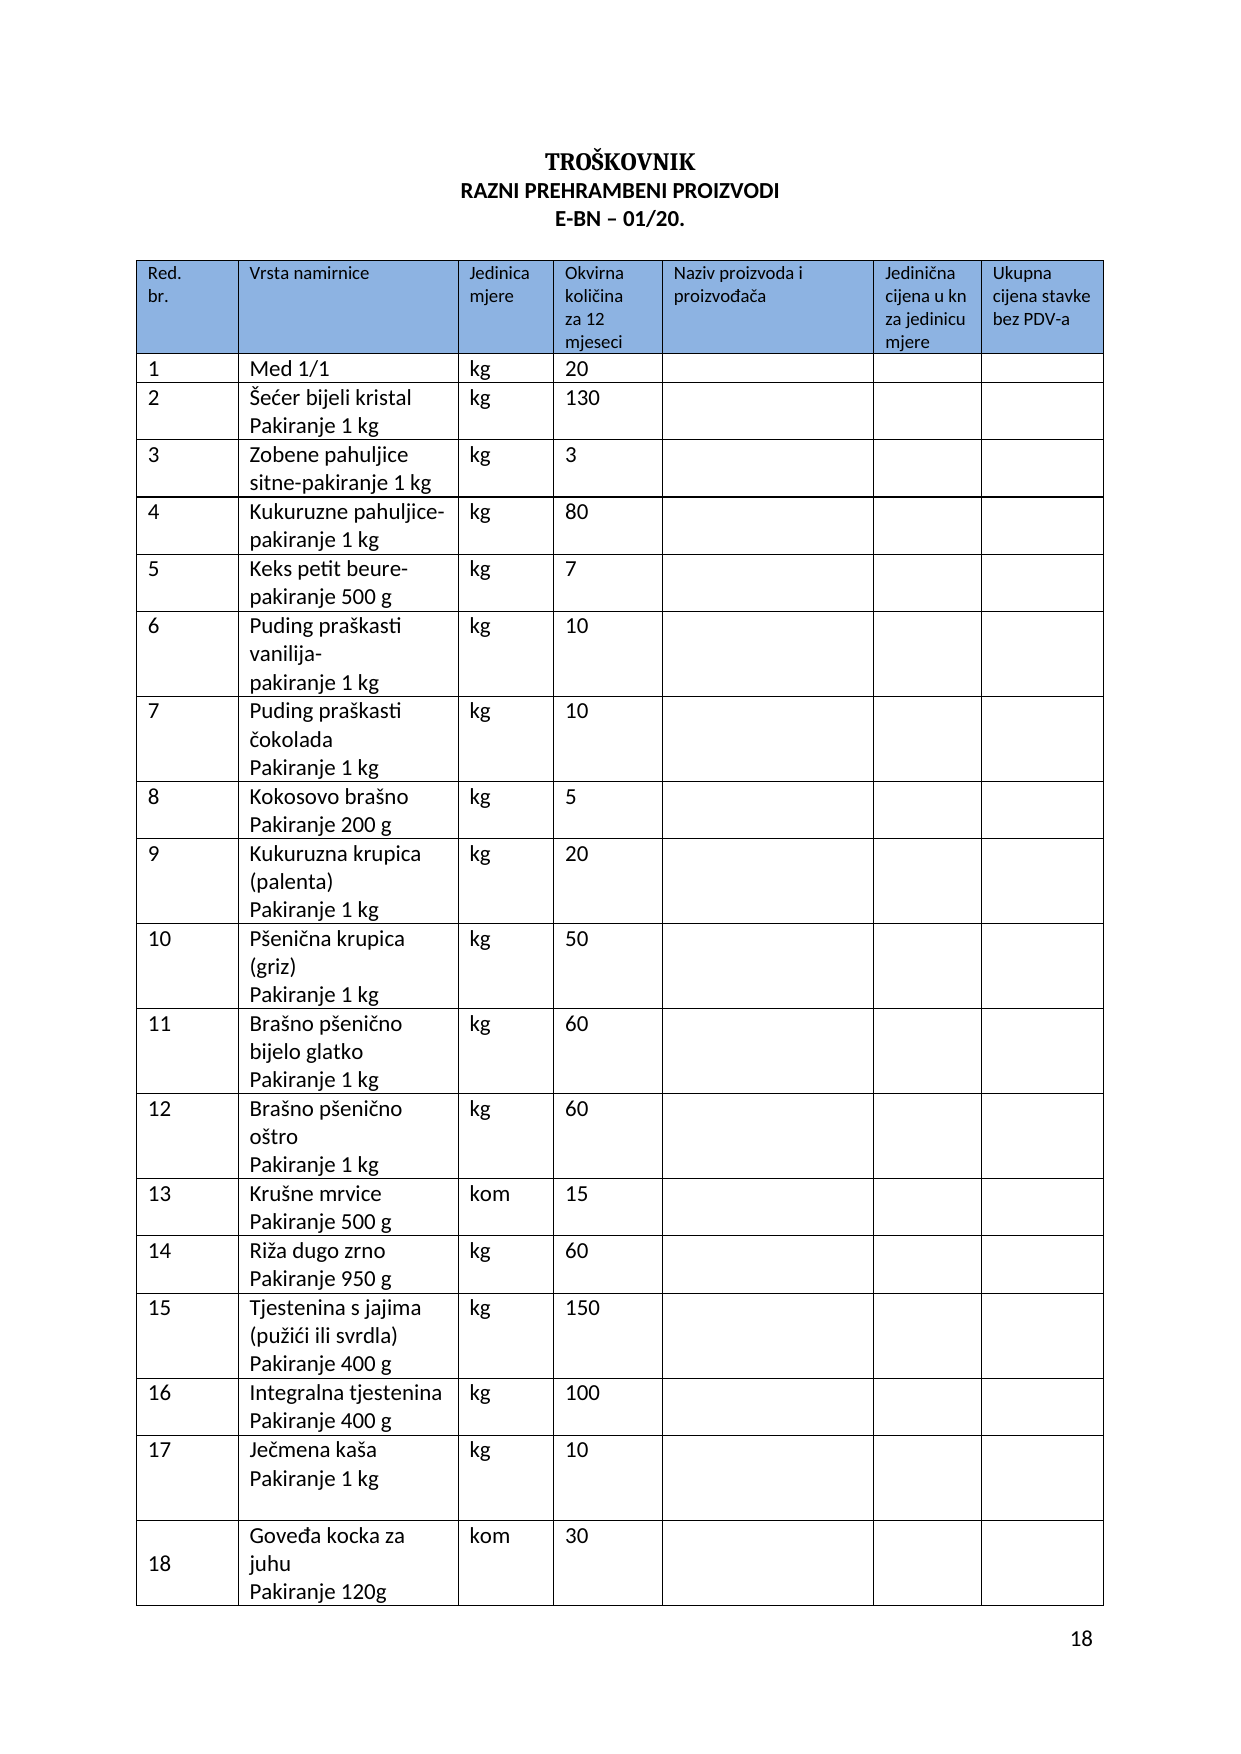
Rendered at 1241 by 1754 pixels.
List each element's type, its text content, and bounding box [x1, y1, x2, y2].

table_cell 18 [137, 1521, 238, 1605]
table_cell [663, 1179, 873, 1235]
table_cell kg [459, 440, 553, 496]
table_cell [874, 612, 981, 696]
table_cell [874, 1521, 981, 1605]
table_header Jedinica mjere [459, 261, 553, 353]
table_cell [663, 1094, 873, 1178]
table_cell kg [459, 697, 553, 781]
table_cell Integralna tjestenina Pakiranje 400 g [239, 1379, 458, 1434]
text RAZNI PREHRAMBENI PROIZVODI [148, 176, 1093, 204]
table_cell Brašno pšenično bijelo glatko Pakiranje 1 kg [239, 1009, 458, 1093]
table_cell 12 [137, 1094, 238, 1178]
table_cell Ječmena kaša Pakiranje 1 kg [239, 1436, 458, 1520]
table_cell Goveđa kocka za juhu Pakiranje 120g [239, 1521, 458, 1605]
table_cell 7 [554, 555, 662, 611]
table_cell kg [459, 498, 553, 553]
table_cell 20 [554, 354, 662, 382]
table_cell Zobene pahuljice sitne-pakiranje 1 kg [239, 440, 458, 496]
table_cell [982, 1294, 1103, 1377]
table_cell Kukuruzna krupica (palenta) Pakiranje 1 kg [239, 839, 458, 923]
table_cell Riža dugo zrno Pakiranje 950 g [239, 1236, 458, 1292]
table_cell [874, 1179, 981, 1235]
table_cell [982, 697, 1103, 781]
table_cell [663, 1009, 873, 1093]
table_cell Puding praškasti vanilija- pakiranje 1 kg [239, 612, 458, 696]
table_cell [982, 1236, 1103, 1292]
table_cell kom [459, 1179, 553, 1235]
table_cell 5 [137, 555, 238, 611]
table_cell [663, 697, 873, 781]
table_cell [982, 782, 1103, 838]
table_cell 15 [137, 1294, 238, 1377]
table_cell [663, 1521, 873, 1605]
table_cell [874, 782, 981, 838]
table_cell [982, 1521, 1103, 1605]
table_cell 3 [554, 440, 662, 496]
table_cell Pšenična krupica (griz) Pakiranje 1 kg [239, 924, 458, 1008]
table_cell kg [459, 1094, 553, 1178]
table_cell [663, 924, 873, 1008]
table_cell [982, 383, 1103, 439]
table_cell 1 [137, 354, 238, 382]
table_cell 60 [554, 1094, 662, 1178]
table_cell Krušne mrvice Pakiranje 500 g [239, 1179, 458, 1235]
table_header Ukupna cijena stavke bez PDV-a [982, 261, 1103, 353]
table_cell Keks petit beure-pakiranje 500 g [239, 555, 458, 611]
table_cell 100 [554, 1379, 662, 1434]
table_cell 10 [554, 697, 662, 781]
table_cell 130 [554, 383, 662, 439]
table_cell 14 [137, 1236, 238, 1292]
table_cell 2 [137, 383, 238, 439]
table_cell Kokosovo brašno Pakiranje 200 g [239, 782, 458, 838]
table_cell [982, 1009, 1103, 1093]
table_cell [982, 1094, 1103, 1178]
table_cell [874, 697, 981, 781]
table_cell kg [459, 1294, 553, 1377]
table_cell [874, 1009, 981, 1093]
table_cell 5 [554, 782, 662, 838]
table_cell 11 [137, 1009, 238, 1093]
table_cell kg [459, 782, 553, 838]
table_cell 150 [554, 1294, 662, 1377]
table_cell kg [459, 1009, 553, 1093]
table_cell 10 [554, 1436, 662, 1520]
table_cell Kukuruzne pahuljice-pakiranje 1 kg [239, 498, 458, 553]
table_cell [663, 383, 873, 439]
table_cell [874, 924, 981, 1008]
table_cell kg [459, 612, 553, 696]
table_cell [874, 1379, 981, 1434]
table_cell 4 [137, 498, 238, 553]
table_cell [874, 555, 981, 611]
table_cell 13 [137, 1179, 238, 1235]
table_header Okvirna količina za 12 mjeseci [554, 261, 662, 353]
table_cell kg [459, 1236, 553, 1292]
table_cell [874, 1094, 981, 1178]
table_cell 9 [137, 839, 238, 923]
table_cell kom [459, 1521, 553, 1605]
table_cell 3 [137, 440, 238, 496]
table_cell Med 1/1 [239, 354, 458, 382]
table_cell [982, 555, 1103, 611]
table_cell 15 [554, 1179, 662, 1235]
table_cell [663, 612, 873, 696]
table_cell kg [459, 383, 553, 439]
table_cell [874, 498, 981, 553]
table_cell Brašno pšenično oštro Pakiranje 1 kg [239, 1094, 458, 1178]
table_cell kg [459, 839, 553, 923]
table_cell [874, 1236, 981, 1292]
table_cell Tjestenina s jajima (pužići ili svrdla) Pakiranje 400 g [239, 1294, 458, 1377]
table_cell 20 [554, 839, 662, 923]
table_cell [663, 354, 873, 382]
table_cell [874, 1436, 981, 1520]
table_cell [982, 354, 1103, 382]
table_cell [982, 440, 1103, 496]
table_cell [874, 440, 981, 496]
table_cell 50 [554, 924, 662, 1008]
table_header Jedinična cijena u kn za jedinicu mjere [874, 261, 981, 353]
table_cell 6 [137, 612, 238, 696]
table_cell [874, 1294, 981, 1377]
table_cell [874, 839, 981, 923]
table_cell [663, 782, 873, 838]
table_cell [982, 839, 1103, 923]
table_cell 8 [137, 782, 238, 838]
table_cell 80 [554, 498, 662, 553]
table_cell [663, 555, 873, 611]
table_cell [982, 1379, 1103, 1434]
table_header Naziv proizvoda i proizvođača [663, 261, 873, 353]
table_cell 30 [554, 1521, 662, 1605]
table_cell [663, 498, 873, 553]
table_cell [663, 1294, 873, 1377]
table_cell [982, 1179, 1103, 1235]
table_header Red. br. [137, 261, 238, 353]
table_cell [874, 383, 981, 439]
table_cell kg [459, 1436, 553, 1520]
table_cell 60 [554, 1236, 662, 1292]
table_cell [982, 498, 1103, 553]
table_cell kg [459, 555, 553, 611]
table_cell Puding praškasti čokolada Pakiranje 1 kg [239, 697, 458, 781]
table_cell 10 [137, 924, 238, 1008]
table_cell kg [459, 1379, 553, 1434]
table_header Vrsta namirnice [239, 261, 458, 353]
table_cell [663, 1436, 873, 1520]
table_cell kg [459, 924, 553, 1008]
subtitle TROŠKOVNIK [148, 148, 1093, 176]
table_cell Šećer bijeli kristal Pakiranje 1 kg [239, 383, 458, 439]
table_cell kg [459, 354, 553, 382]
table_cell [663, 440, 873, 496]
table_cell [982, 612, 1103, 696]
table_cell 60 [554, 1009, 662, 1093]
table_cell 17 [137, 1436, 238, 1520]
table_cell 10 [554, 612, 662, 696]
table_cell [663, 1379, 873, 1434]
table_cell 7 [137, 697, 238, 781]
table_cell 16 [137, 1379, 238, 1434]
text E-BN – 01/20. [148, 204, 1093, 232]
table_cell [982, 924, 1103, 1008]
table_cell [663, 839, 873, 923]
table_cell [663, 1236, 873, 1292]
table_cell [874, 354, 981, 382]
table_cell [982, 1436, 1103, 1520]
